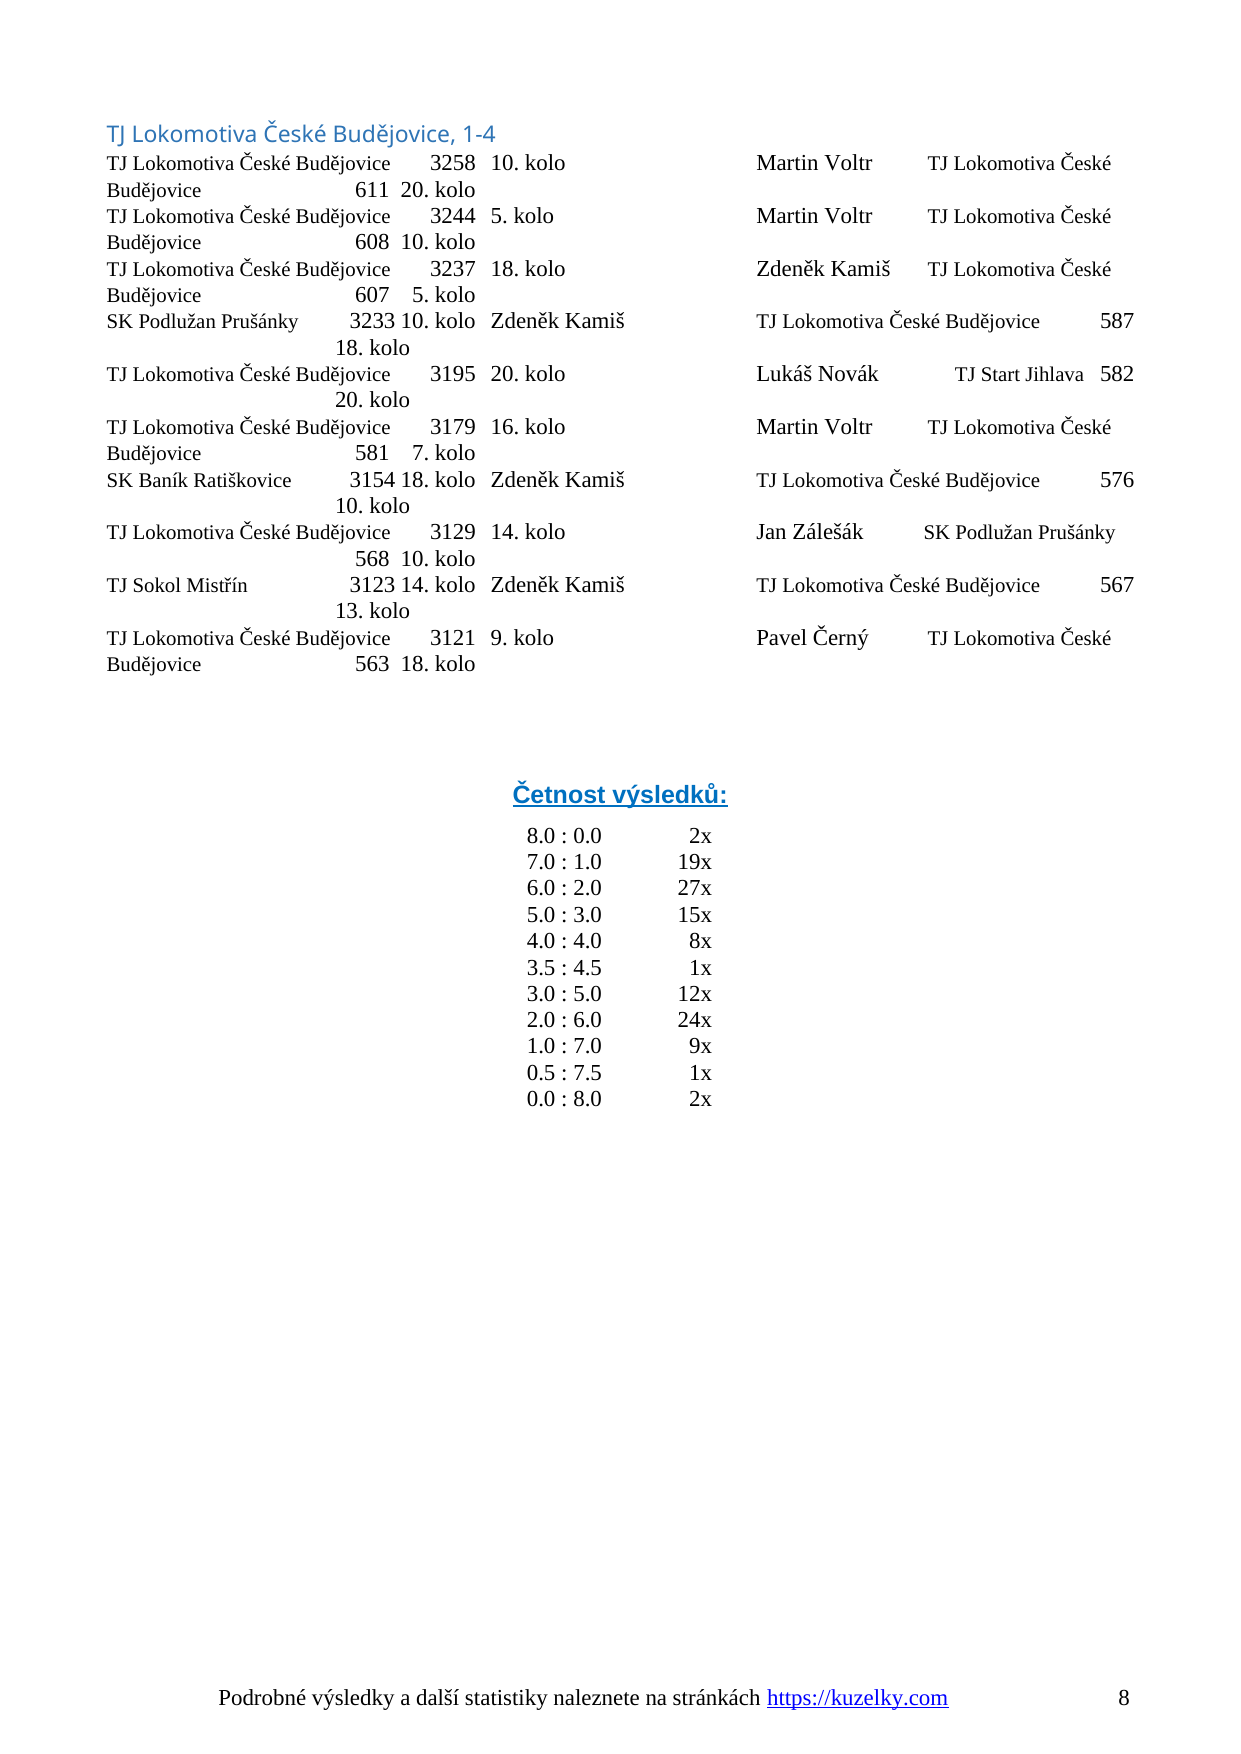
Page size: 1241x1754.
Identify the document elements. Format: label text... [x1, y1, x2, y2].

text 3.0 : 5.0 12x [106, 980, 1134, 1006]
text TJ Lokomotiva České Budějovice 3258 10. kolo Martin Voltr TJ Lokomotiva České Budějovice 611 20. kolo [106, 149, 1134, 202]
text 7.0 : 1.0 19x [106, 848, 1134, 874]
text Četnost výsledků: [94, 781, 1145, 809]
text SK Podlužan Prušánky 3233 10. kolo Zdeněk Kamiš TJ Lokomotiva České Budějovice 587 18. kolo [106, 307, 1134, 360]
text TJ Lokomotiva České Budějovice 3129 14. kolo Jan Zálešák SK Podlužan Prušánky 568 10. kolo [106, 518, 1134, 571]
text TJ Lokomotiva České Budějovice 3237 18. kolo Zdeněk Kamiš TJ Lokomotiva České Budějovice 607 5. kolo [106, 255, 1134, 307]
text TJ Lokomotiva České Budějovice 3179 16. kolo Martin Voltr TJ Lokomotiva České Budějovice 581 7. kolo [106, 413, 1134, 466]
text 6.0 : 2.0 27x [106, 874, 1134, 901]
text TJ Lokomotiva České Budějovice 3121 9. kolo Pavel Černý TJ Lokomotiva České Budějovice 563 18. kolo [106, 624, 1134, 676]
text TJ Sokol Mistřín 3123 14. kolo Zdeněk Kamiš TJ Lokomotiva České Budějovice 567 13. kolo [106, 571, 1134, 624]
text 0.5 : 7.5 1x [106, 1059, 1134, 1085]
text 8.0 : 0.0 2x [106, 822, 1134, 848]
text 3.5 : 4.5 1x [106, 953, 1134, 980]
text TJ Lokomotiva České Budějovice 3195 20. kolo Lukáš Novák TJ Start Jihlava 582 20. kolo [106, 360, 1134, 413]
text 2.0 : 6.0 24x [106, 1006, 1134, 1033]
text TJ Lokomotiva České Budějovice 3244 5. kolo Martin Voltr TJ Lokomotiva České Budějovice 608 10. kolo [106, 202, 1134, 255]
text 1.0 : 7.0 9x [106, 1033, 1134, 1059]
text 4.0 : 4.0 8x [106, 927, 1134, 953]
subtitle TJ Lokomotiva České Budějovice, 1-4 [106, 118, 1134, 149]
text 0.0 : 8.0 2x [106, 1085, 1134, 1112]
text SK Baník Ratiškovice 3154 18. kolo Zdeněk Kamiš TJ Lokomotiva České Budějovice 576 10. kolo [106, 466, 1134, 518]
text 5.0 : 3.0 15x [106, 901, 1134, 927]
